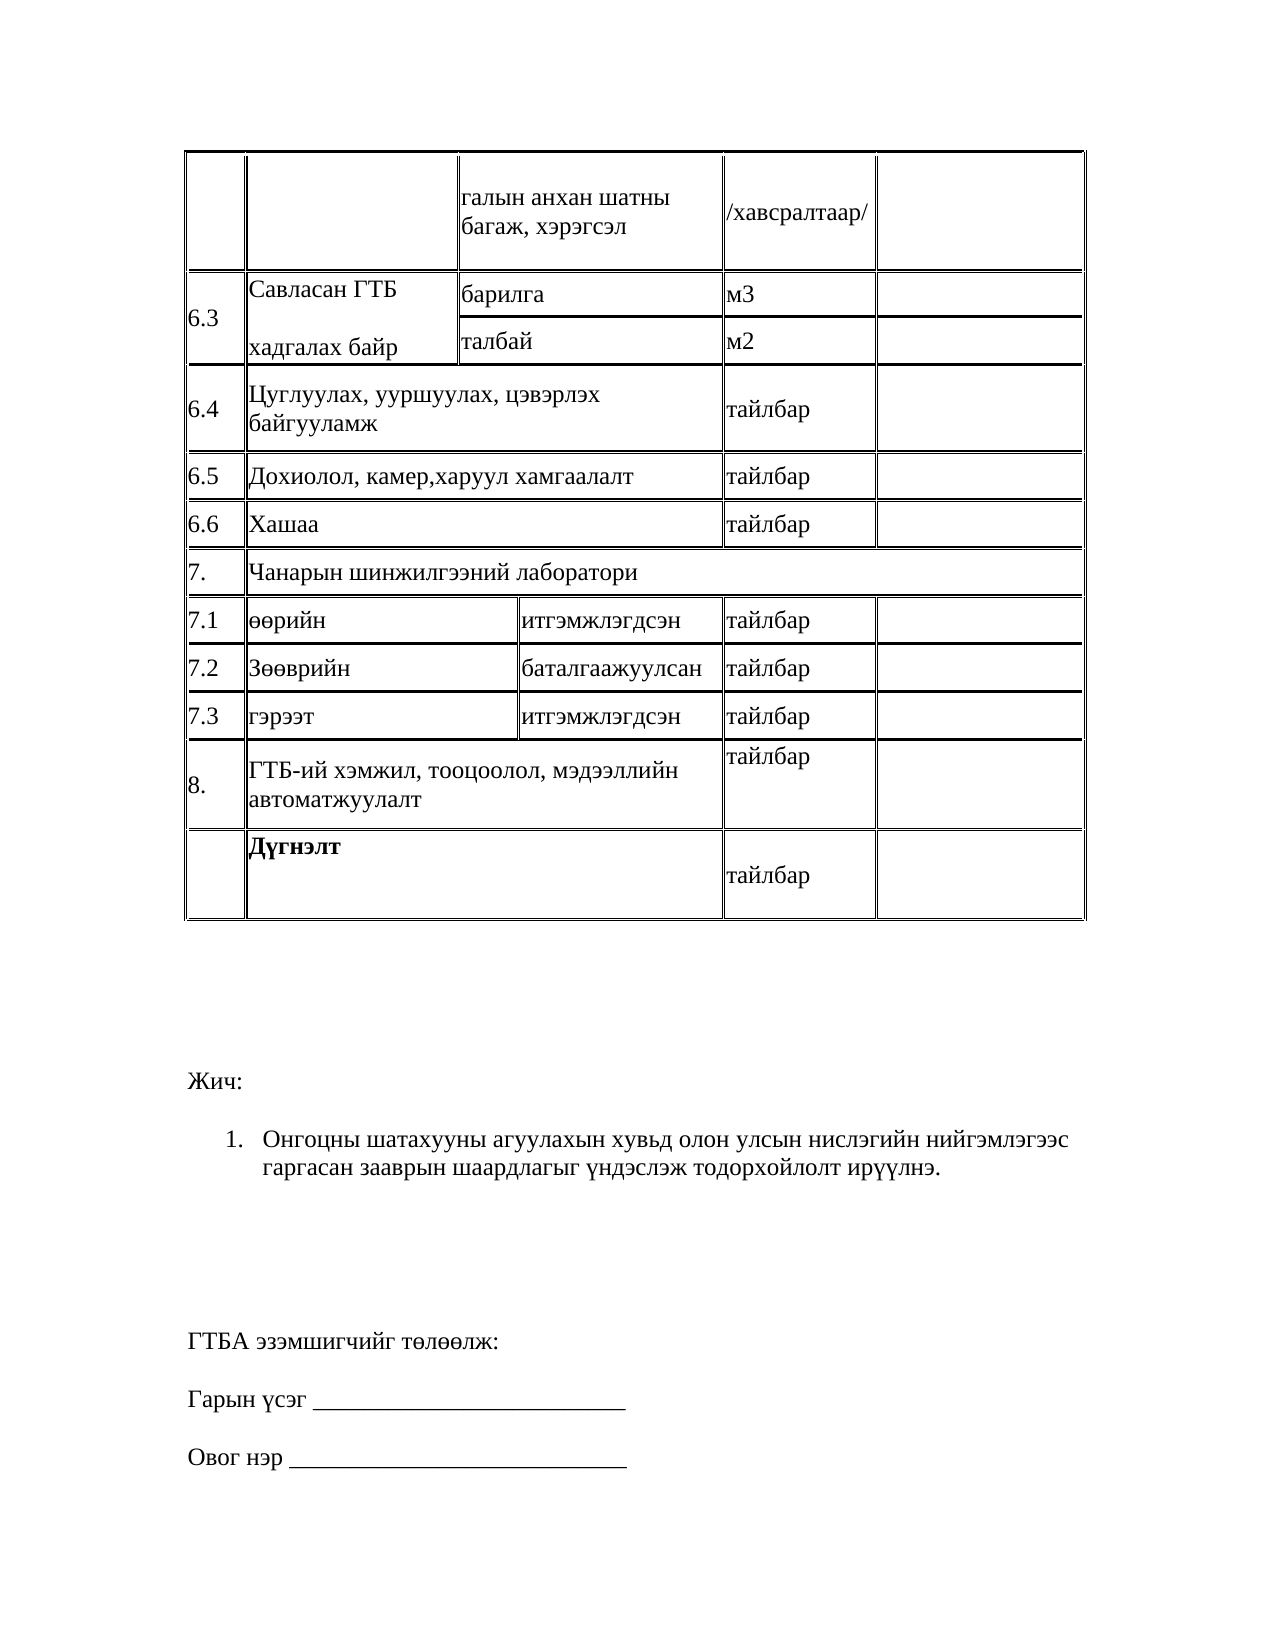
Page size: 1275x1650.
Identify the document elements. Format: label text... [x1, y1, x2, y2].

table_cell тайлбар [725, 454, 875, 498]
text ГТБА эзэмшигчийг төлөөлж: [187, 1326, 1087, 1355]
table_cell баталгаажуулсан [520, 645, 722, 690]
table_cell м2 [725, 318, 875, 363]
table_cell барилга [460, 273, 722, 315]
table_cell 6.5 [187, 450, 244, 498]
table_cell [878, 315, 1084, 363]
table_cell 7. [187, 546, 244, 594]
table_cell м3 [725, 273, 875, 315]
table_cell 7.1 [187, 594, 244, 642]
table_cell Зөөврийн [248, 645, 517, 690]
table_cell тайлбар [725, 366, 875, 450]
table_cell 7.3 [187, 690, 244, 738]
table_cell [878, 269, 1084, 315]
table_cell [878, 450, 1084, 498]
table_cell тайлбар [725, 831, 875, 918]
table_cell [876, 150, 1085, 269]
table_cell ГТБ-ий хэмжил, тооцоолол, мэдээллийн автоматжуулалт [248, 741, 722, 828]
table_cell [878, 738, 1085, 828]
table_cell тайлбар [725, 693, 875, 738]
table_cell [878, 498, 1084, 546]
table_cell /хавсралтаар/ [724, 153, 876, 269]
table_cell Чанарын шинжилгээний лаборатори [248, 546, 1084, 594]
table_cell итгэмжлэгдсэн [520, 693, 722, 738]
table_cell Цуглуулах, ууршуулах, цэвэрлэх байгууламж [248, 366, 722, 450]
table_cell 6.3 [187, 269, 244, 363]
list Онгоцны шатахууны агуулахын хувьд олон улсын нислэгийн нийгэмлэгээс гаргасан зааврын шаардлагыг үндэслэж тодорхойлолт ирүүлнэ. [225, 1124, 1087, 1181]
table_cell 6.4 [185, 363, 244, 450]
table_cell итгэмжлэгдсэн [520, 598, 722, 642]
table_cell тайлбар [725, 598, 875, 642]
text Жич: [187, 1066, 1087, 1094]
table_cell Дохиолол, камер,харуул хамгаалалт [248, 454, 722, 498]
table_cell Дүгнэлт [248, 831, 722, 918]
table_cell Хашаа [248, 502, 722, 546]
text Гарын үсэг _________________________ [187, 1384, 1087, 1413]
table_cell талбай [460, 318, 722, 363]
table_cell галын анхан шатны багаж, хэрэгсэл [459, 153, 724, 269]
table_cell [878, 363, 1085, 450]
table_cell 7.2 [187, 642, 244, 690]
table_cell тайлбар [725, 645, 875, 690]
table_cell өөрийн [248, 598, 517, 642]
table_cell 6.6 [187, 498, 244, 546]
table_cell гэрээт [248, 693, 517, 738]
table_cell Савласан ГТБ хадгалах байр [248, 273, 457, 363]
table_cell [876, 828, 1085, 918]
table_cell [878, 642, 1084, 690]
table_cell тайлбар [725, 502, 875, 546]
table_cell [185, 828, 246, 918]
table_cell 8. [185, 738, 244, 828]
table_cell тайлбар [725, 741, 875, 828]
table_cell [878, 690, 1084, 738]
text Овог нэр ___________________________ [187, 1442, 1087, 1471]
table_cell [878, 594, 1084, 642]
